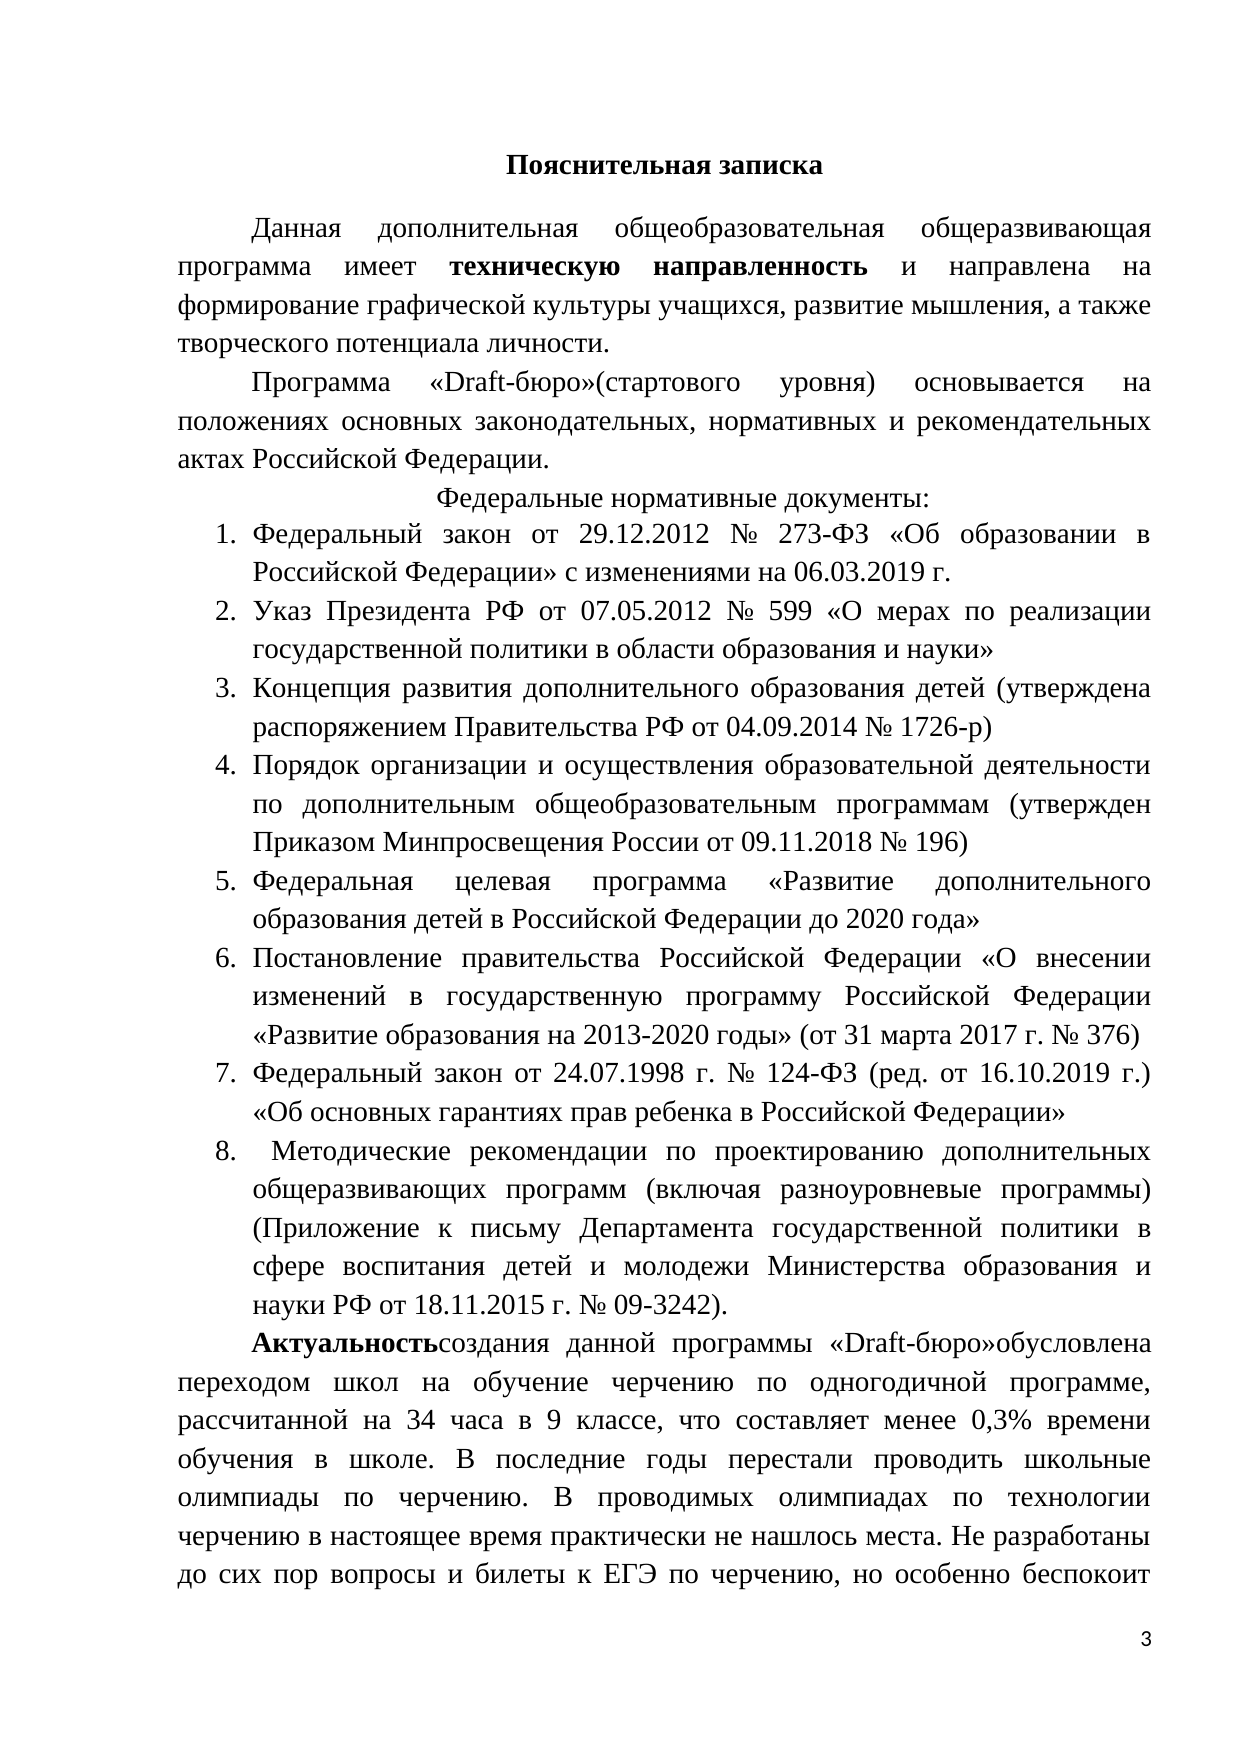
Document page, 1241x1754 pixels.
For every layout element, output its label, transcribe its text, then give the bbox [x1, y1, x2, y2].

list Федеральный закон от 24.07.1998 г. № 124-ФЗ (ред. от 16.10.2019 г.) «Об основных гарантиях прав ребенка в Российской Федерации» [215, 1056, 1152, 1128]
list Концепция развития дополнительного образования детей (утверждена распоряжением Правительства РФ от 04.09.2014 № 1726-р) [215, 670, 1152, 742]
text Программа «Draft-бюро»(стартового уровня) основывается на положениях основных законодательных, нормативных и рекомендательных актах Российской Федерации. [177, 364, 1152, 475]
list Методические рекомендации по проектированию дополнительных общеразвивающих программ (включая разноуровневые программы) (Приложение к письму Департамента государственной политики в сфере воспитания детей и молодежи Министерства образования и науки РФ от 18.11.2015 г. № 09-3242). [215, 1133, 1152, 1320]
text Данная дополнительная общеобразовательная общеразвивающая программа имеет техническую направленность и направлена на формирование графической культуры учащихся, развитие мышления, а также творческого потенциала личности. [177, 210, 1152, 359]
text Федеральные нормативные документы: [215, 480, 1152, 513]
subtitle Пояснительная записка [177, 147, 1152, 181]
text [177, 1325, 1152, 1590]
list Федеральная целевая программа «Развитие дополнительного образования детей в Российской Федерации до 2020 года» [215, 863, 1152, 935]
list Постановление правительства Российской Федерации «О внесении изменений в государственную программу Российской Федерации «Развитие образования на 2013-2020 годы» (от 31 марта 2017 г. № 376) [215, 940, 1152, 1051]
list Федеральный закон от 29.12.2012 № 273-ФЗ «Об образовании в Российской Федерации» с изменениями на 06.03.2019 г. [215, 516, 1152, 588]
list Указ Президента РФ от 07.05.2012 № 599 «О мерах по реализации государственной политики в области образования и науки» [215, 593, 1152, 665]
list Порядок организации и осуществления образовательной деятельности по дополнительным общеобразовательным программам (утвержден Приказом Минпросвещения России от 09.11.2018 № 196) [215, 747, 1152, 858]
